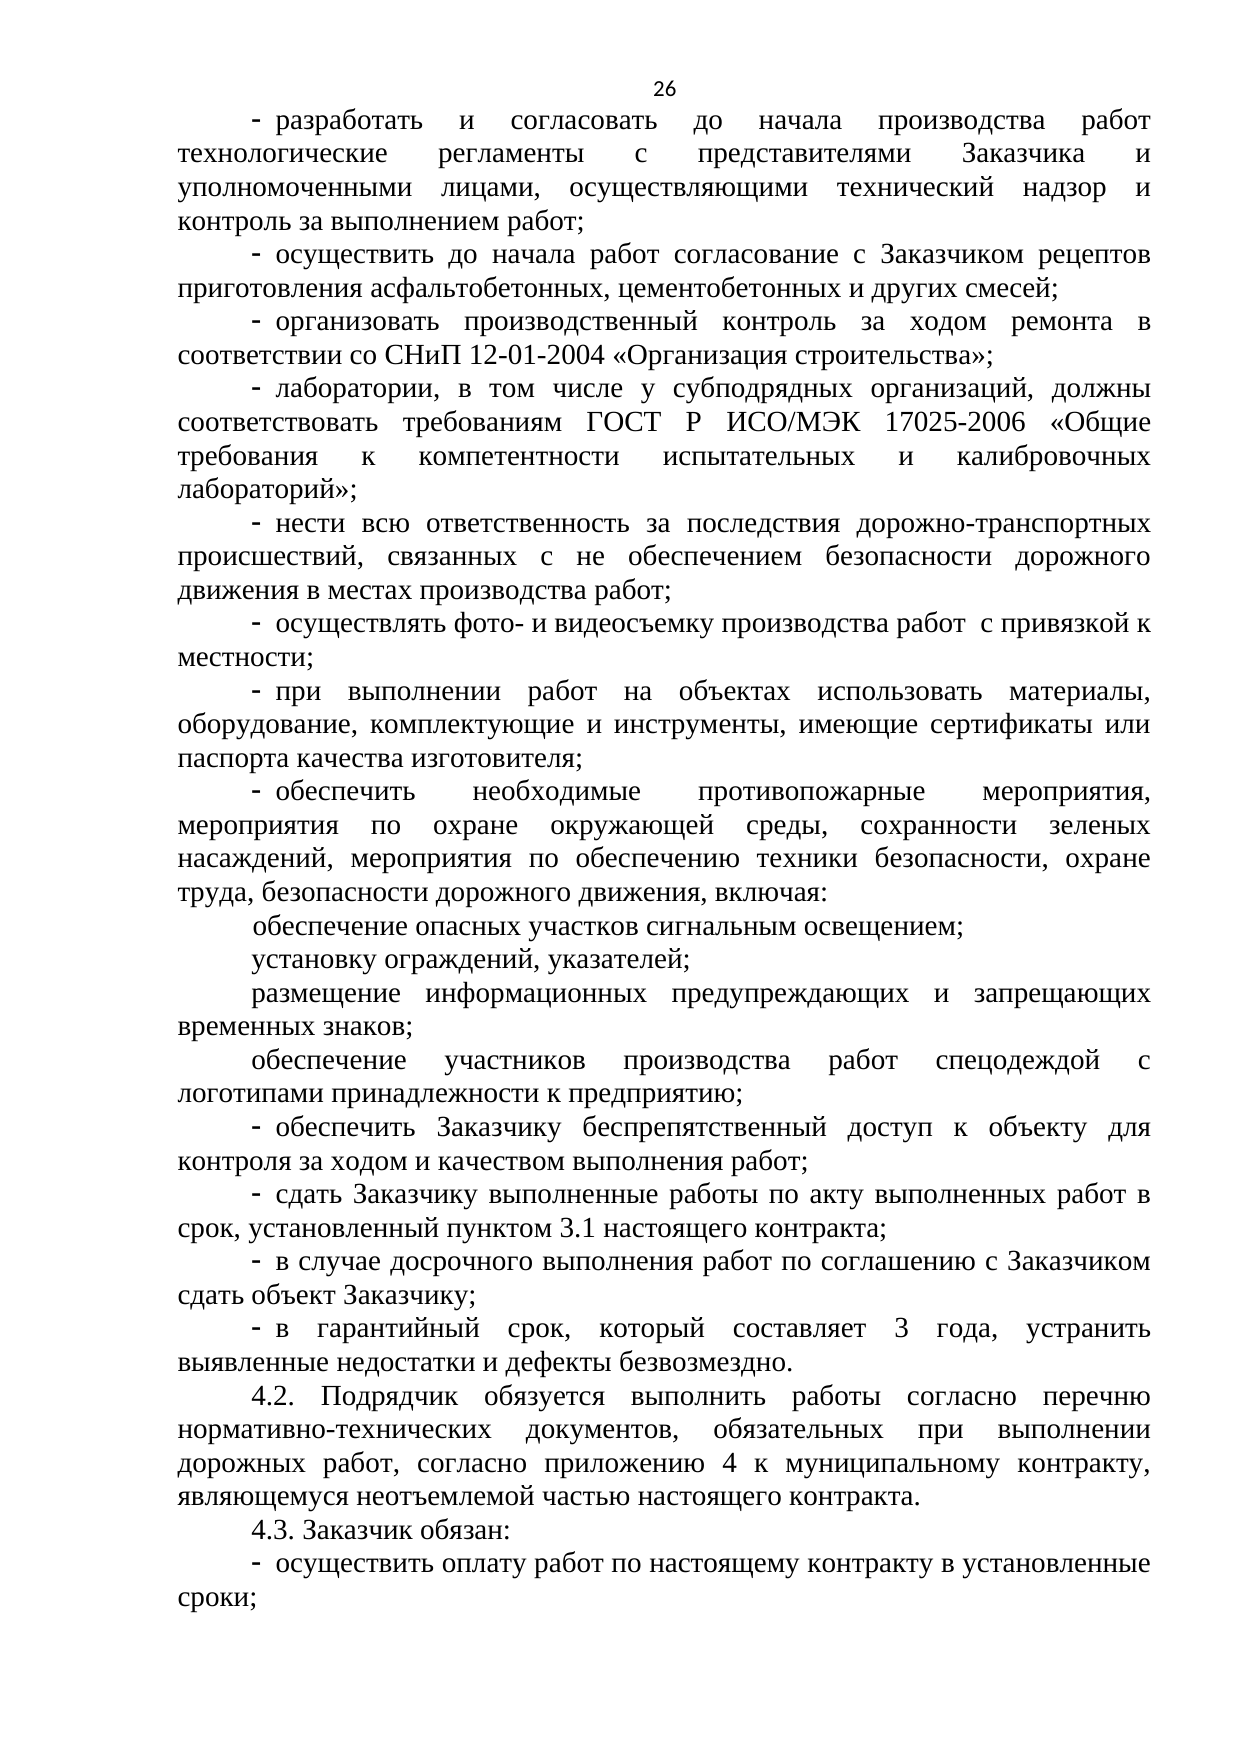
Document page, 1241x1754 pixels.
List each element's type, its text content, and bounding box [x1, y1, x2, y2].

list в гарантийный срок, который составляет 3 года, устранить выявленные недостатки и дефекты безвозмездно. [177, 1311, 1152, 1378]
text 4.2. Подрядчик обязуется выполнить работы согласно перечню нормативно-технических документов, обязательных при выполнении дорожных работ, согласно приложению 4 к муниципальному контракту, являющемуся неотъемлемой частью настоящего контракта. [177, 1378, 1152, 1512]
list осуществить до начала работ согласование с Заказчиком рецептов приготовления асфальтобетонных, цементобетонных и других смесей; [177, 236, 1152, 303]
list нести всю ответственность за последствия дорожно-транспортных происшествий, связанных с не обеспечением безопасности дорожного движения в местах производства работ; [177, 505, 1152, 606]
list при выполнении работ на объектах использовать материалы, оборудование, комплектующие и инструменты, имеющие сертификаты или паспорта качества изготовителя; [177, 673, 1152, 773]
text 4.3. Заказчик обязан: [177, 1512, 1152, 1545]
list разработать и согласовать до начала производства работ технологические регламенты с представителями Заказчика и уполномоченными лицами, осуществляющими технический надзор и контроль за выполнением работ; [177, 102, 1152, 236]
list сдать Заказчику выполненные работы по акту выполненных работ в срок, установленный пунктом 3.1 настоящего контракта; [177, 1176, 1152, 1243]
list организовать производственный контроль за ходом ремонта в соответствии со СНиП 12-01-2004 «Организация строительства»; [177, 303, 1152, 371]
list обеспечить необходимые противопожарные мероприятия, мероприятия по охране окружающей среды, сохранности зеленых насаждений, мероприятия по обеспечению техники безопасности, охране труда, безопасности дорожного движения, включая: [177, 773, 1152, 908]
list в случае досрочного выполнения работ по соглашению с Заказчиком сдать объект Заказчику; [177, 1243, 1152, 1311]
list осуществлять фото- и видеосъемку производства работ с привязкой к местности; [177, 606, 1152, 673]
list обеспечить Заказчику беспрепятственный доступ к объекту для контроля за ходом и качеством выполнения работ; [177, 1109, 1152, 1176]
list обеспечение опасных участков сигнальным освещением; [252, 908, 1152, 941]
list осуществить оплату работ по настоящему контракту в установленные сроки; [177, 1545, 1152, 1613]
list лаборатории, в том числе у субподрядных организаций, должны соответствовать требованиям ГОСТ Р ИСО/МЭК 17025-2006 «Общие требования к компетентности испытательных и калибровочных лабораторий»; [177, 371, 1152, 505]
text размещение информационных предупреждающих и запрещающих временных знаков; [177, 975, 1152, 1042]
text обеспечение участников производства работ спецодеждой с логотипами принадлежности к предприятию; [177, 1042, 1152, 1109]
text установку ограждений, указателей; [177, 941, 1152, 975]
